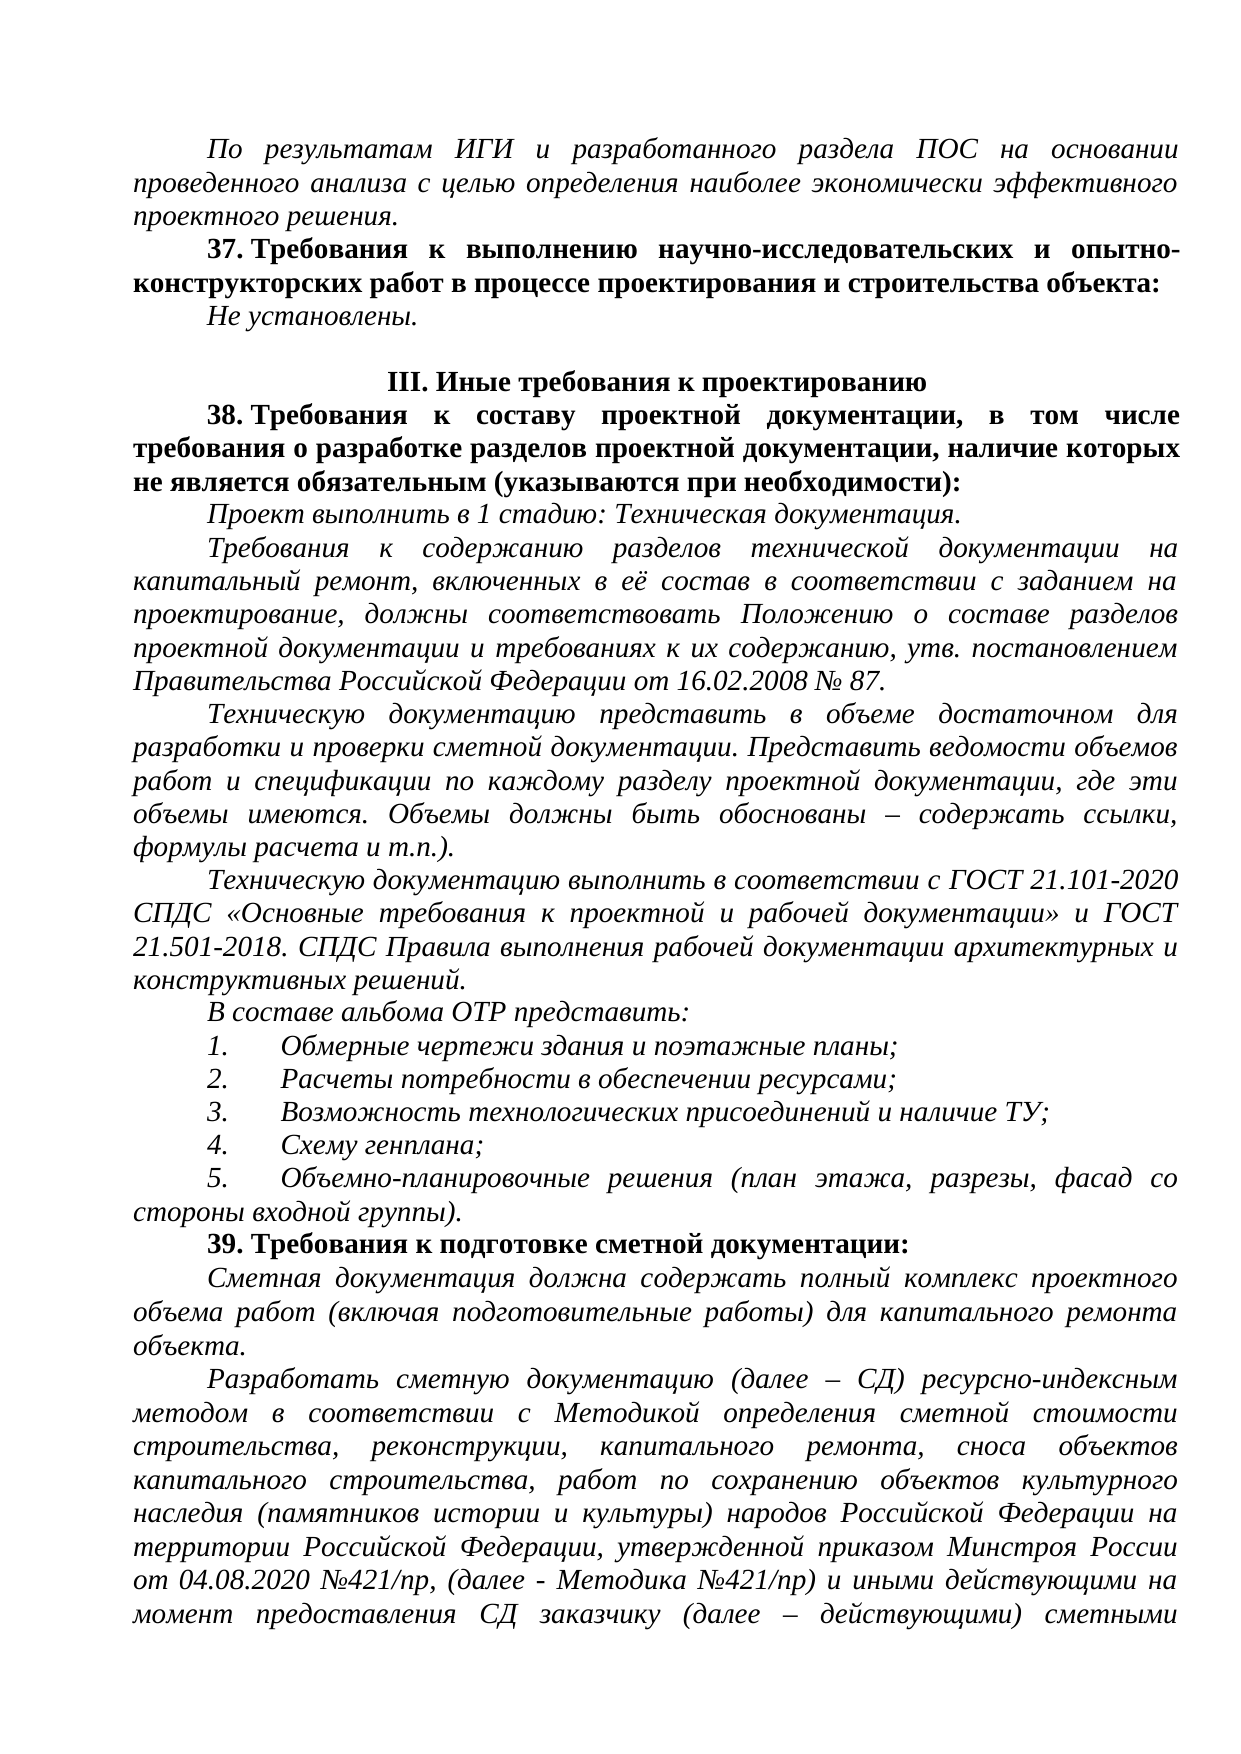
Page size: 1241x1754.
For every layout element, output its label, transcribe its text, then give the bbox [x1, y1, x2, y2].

text Сметная документация должна содержать полный комплекс проектного объема работ (включая подготовительные работы) для капитального ремонта объекта. [133, 1261, 1181, 1361]
list Объемно-планировочные решения (план этажа, разрезы, фасад со стороны входной группы). [133, 1161, 1181, 1227]
text Проект выполнить в 1 стадию: Техническая документация. [133, 497, 1181, 531]
text III. Иные требования к проектированию [133, 365, 1181, 398]
text В составе альбома ОТР представить: [133, 995, 1181, 1028]
text 37. Требования к выполнению научно-исследовательских и опытно-конструкторских работ в процессе проектирования и строительства объекта: [133, 232, 1181, 298]
text 38. Требования к составу проектной документации, в том числе требования о разработке разделов проектной документации, наличие которых не является обязательным (указываются при необходимости): [133, 398, 1181, 497]
list Схему генплана; [133, 1128, 1181, 1161]
text Техническую документацию выполнить в соответствии с ГОСТ 21.101-2020 СПДС «Основные требования к проектной и рабочей документации» и ГОСТ 21.501-2018. СПДС Правила выполнения рабочей документации архитектурных и конструктивных решений. [133, 863, 1181, 995]
text Техническую документацию представить в объеме достаточном для разработки и проверки сметной документации. Представить ведомости объемов работ и спецификации по каждому разделу проектной документации, где эти объемы имеются. Объемы должны быть обоснованы – содержать ссылки, формулы расчета и т.п.). [133, 697, 1181, 863]
text Не установлены. [133, 298, 1181, 332]
list Обмерные чертежи здания и поэтажные планы; [133, 1028, 1181, 1062]
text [133, 1361, 1181, 1629]
list Возможность технологических присоединений и наличие ТУ; [133, 1095, 1181, 1128]
list Расчеты потребности в обеспечении ресурсами; [133, 1062, 1181, 1095]
text Требования к содержанию разделов технической документации на капитальный ремонт, включенных в её состав в соответствии с заданием на проектирование, должны соответствовать Положению о составе разделов проектной документации и требованиях к их содержанию, утв. постановлением Правительства Российской Федерации от 16.02.2008 № 87. [133, 531, 1181, 697]
text 39. Требования к подготовке сметной документации: [133, 1227, 1181, 1261]
text По результатам ИГИ и разработанного раздела ПОС на основании проведенного анализа с целью определения наиболее экономически эффективного проектного решения. [133, 132, 1181, 232]
